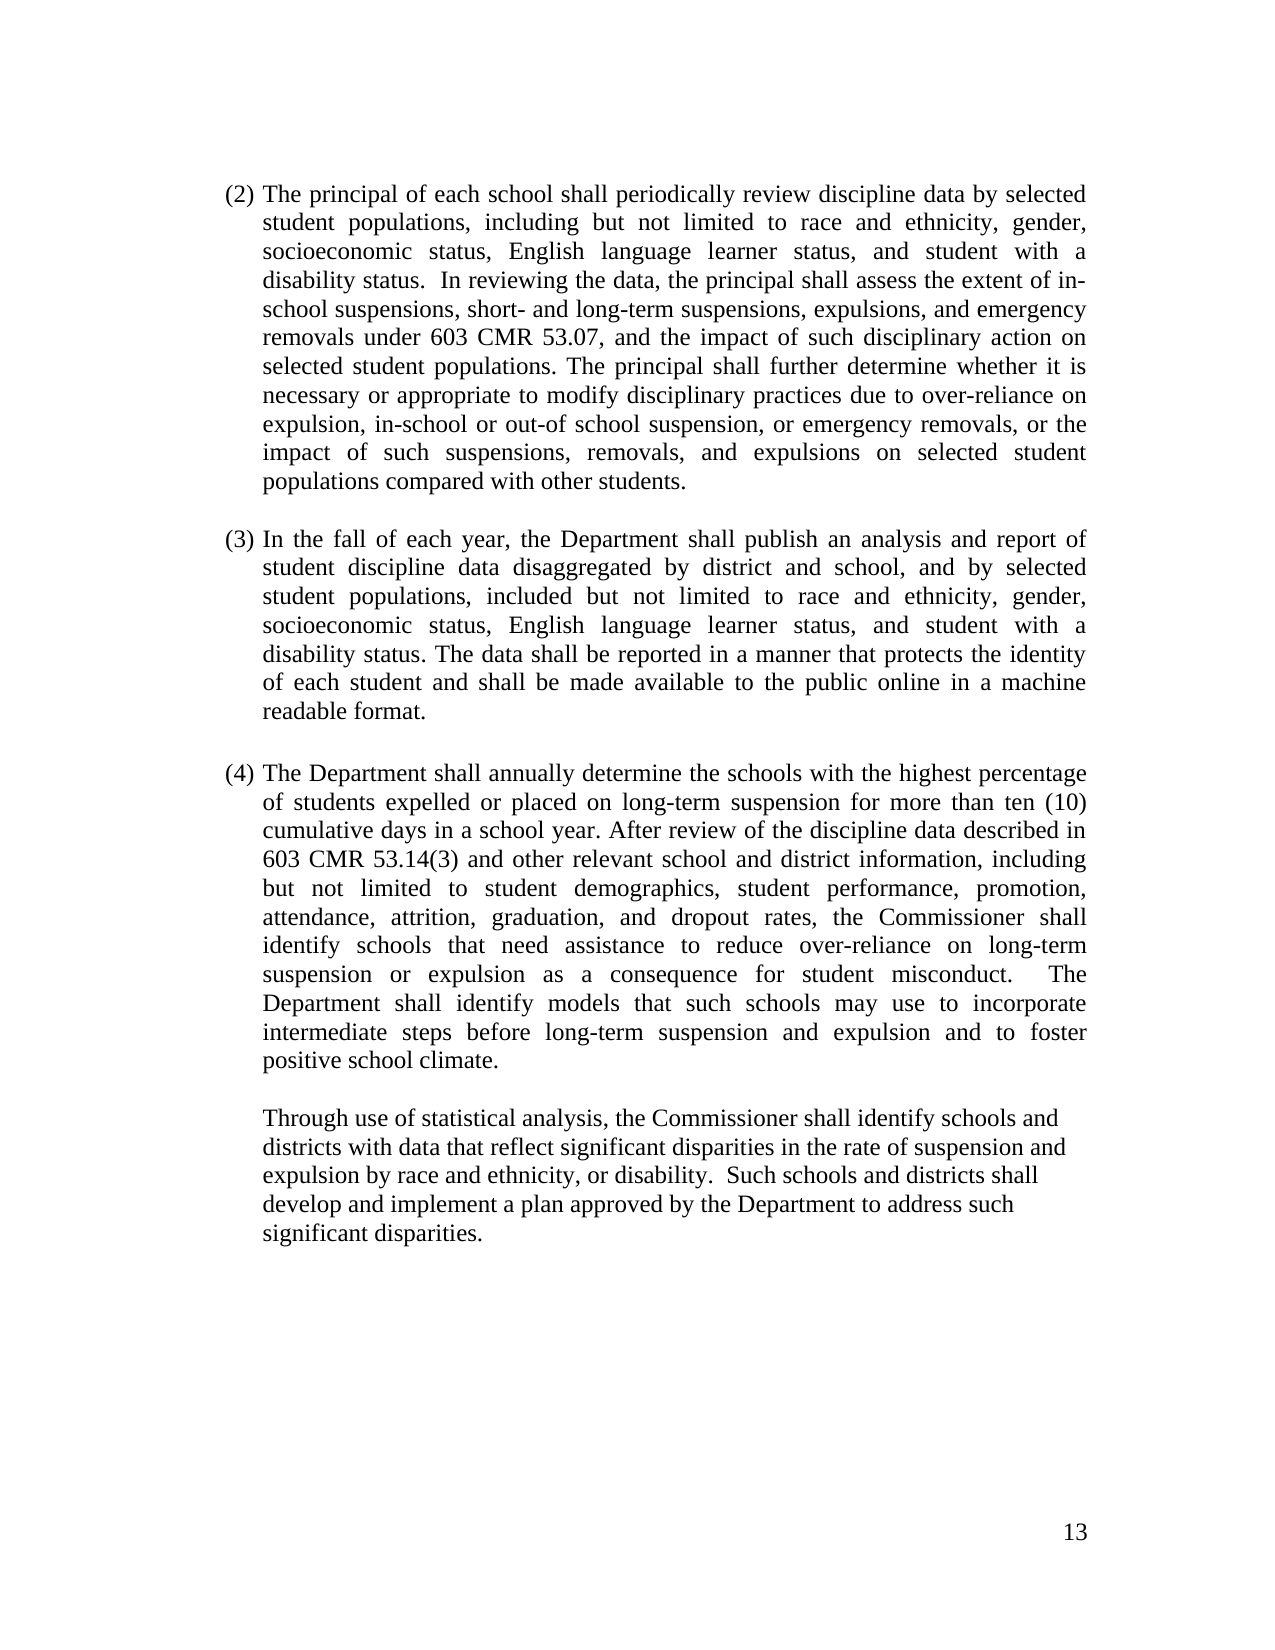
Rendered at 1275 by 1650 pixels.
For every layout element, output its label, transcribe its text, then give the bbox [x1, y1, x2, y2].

list In the fall of each year, the Department shall publish an analysis and report of student discipline data disaggregated by district and school, and by selected student populations, included but not limited to race and ethnicity, gender, socioeconomic status, English language learner status, and student with a disability status. The data shall be reported in a manner that protects the identity of each student and shall be made available to the public online in a machine readable format. [225, 524, 1087, 725]
text Through use of statistical analysis, the Commissioner shall identify schools and districts with data that reflect significant disparities in the rate of suspension and expulsion by race and ethnicity, or disability. Such schools and districts shall develop and implement a plan approved by the Department to address such significant disparities. [262, 1103, 1087, 1247]
list The principal of each school shall periodically review discipline data by selected student populations, including but not limited to race and ethnicity, gender, socioeconomic status, English language learner status, and student with a disability status. In reviewing the data, the principal shall assess the extent of in-school suspensions, short- and long-term suspensions, expulsions, and emergency removals under 603 CMR 53.07, and the impact of such disciplinary action on selected student populations. The principal shall further determine whether it is necessary or appropriate to modify disciplinary practices due to over-reliance on expulsion, in-school or out-of school suspension, or emergency removals, or the impact of such suspensions, removals, and expulsions on selected student populations compared with other students. [225, 179, 1087, 495]
list The Department shall annually determine the schools with the highest percentage of students expelled or placed on long-term suspension for more than ten (10) cumulative days in a school year. After review of the discipline data described in 603 CMR 53.14(3) and other relevant school and district information, including but not limited to student demographics, student performance, promotion, attendance, attrition, graduation, and dropout rates, the Commissioner shall identify schools that need assistance to reduce over-reliance on long-term suspension or expulsion as a consequence for student misconduct. The Department shall identify models that such schools may use to incorporate intermediate steps before long-term suspension and expulsion and to foster positive school climate. [225, 758, 1087, 1074]
